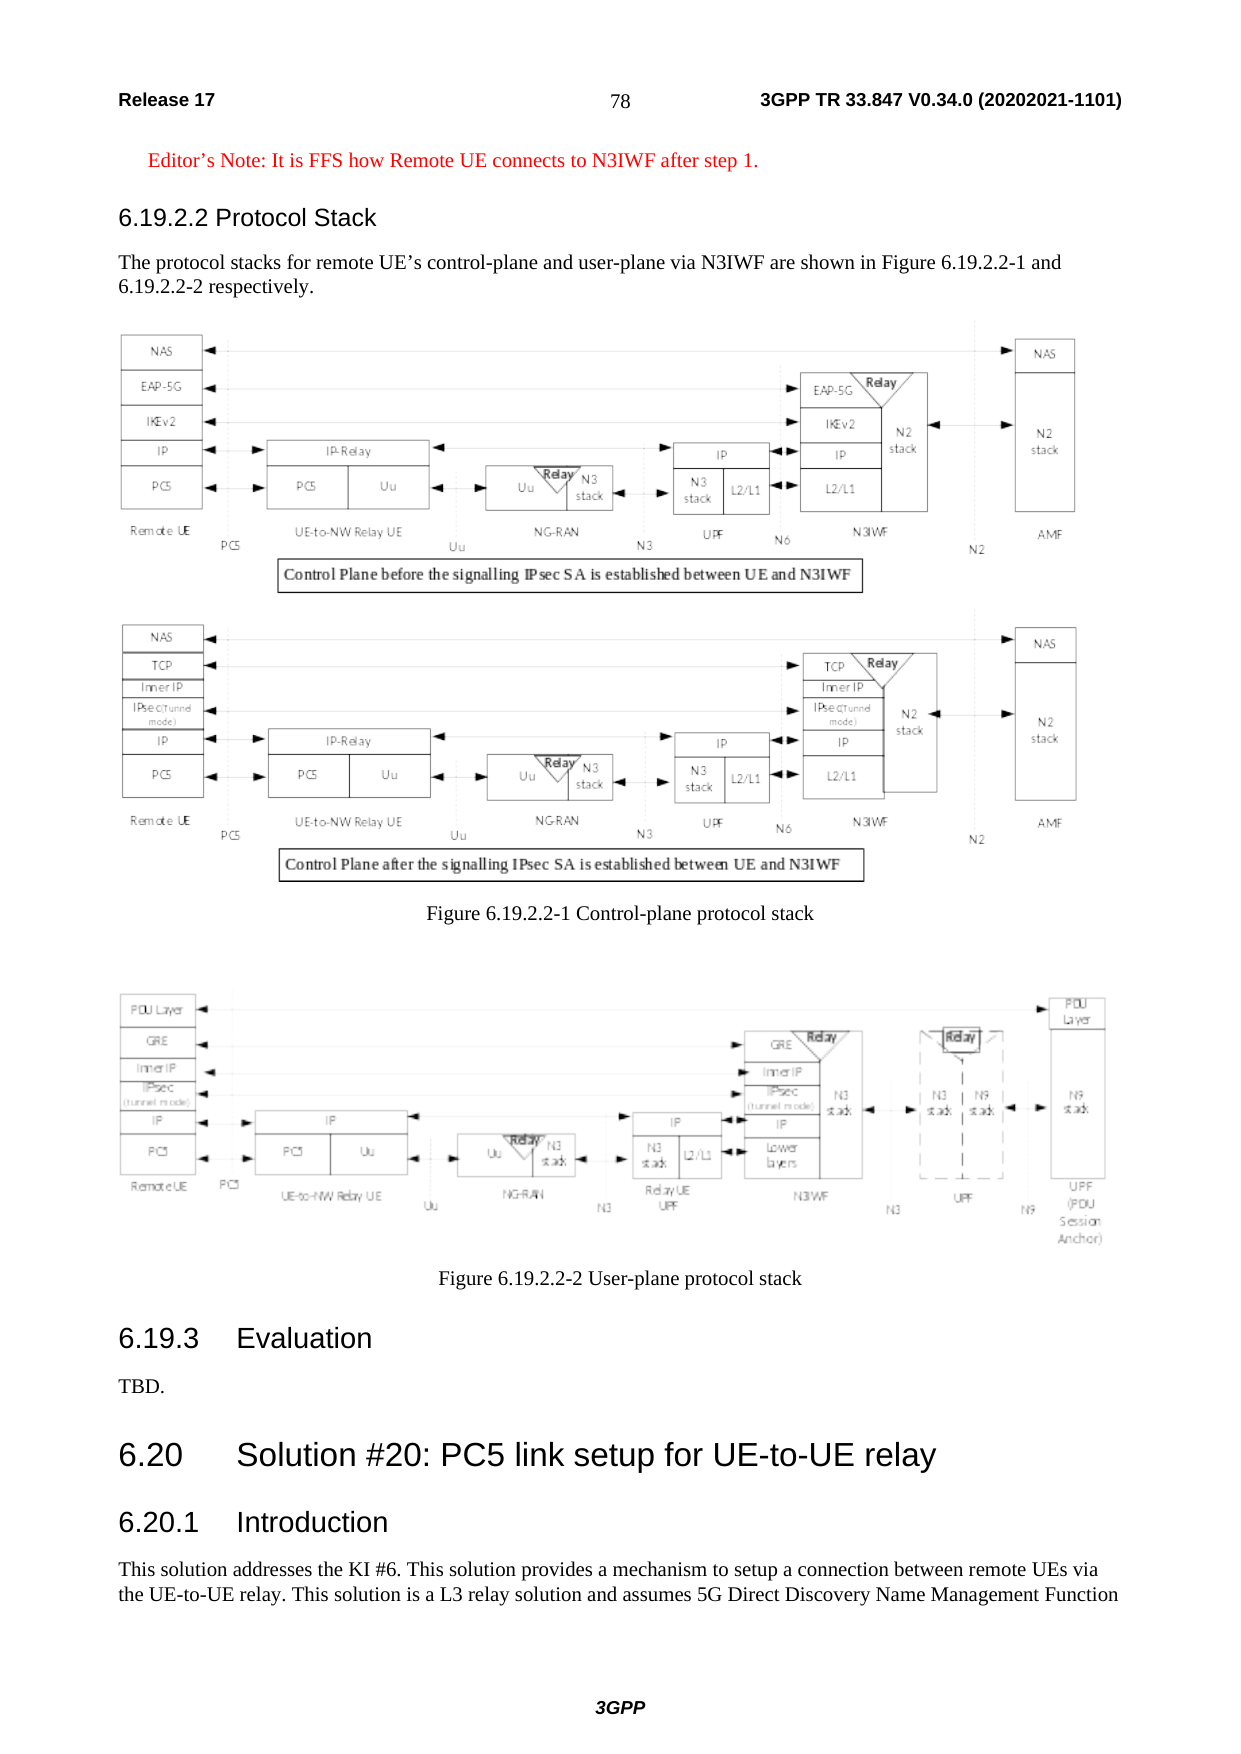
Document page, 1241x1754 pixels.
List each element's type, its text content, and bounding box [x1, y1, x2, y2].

text TBD. [118, 1374, 1122, 1398]
text Editor’s Note: It is FFS how Remote UE connects to N3IWF after step 1. [148, 147, 1122, 172]
subtitle 6.20.1 Introduction [118, 1505, 1122, 1539]
subtitle 6.20 Solution #20: PC5 link setup for UE-to-UE relay [118, 1435, 1122, 1474]
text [118, 1557, 1122, 1606]
subtitle 6.19.3 Evaluation [118, 1322, 1122, 1355]
